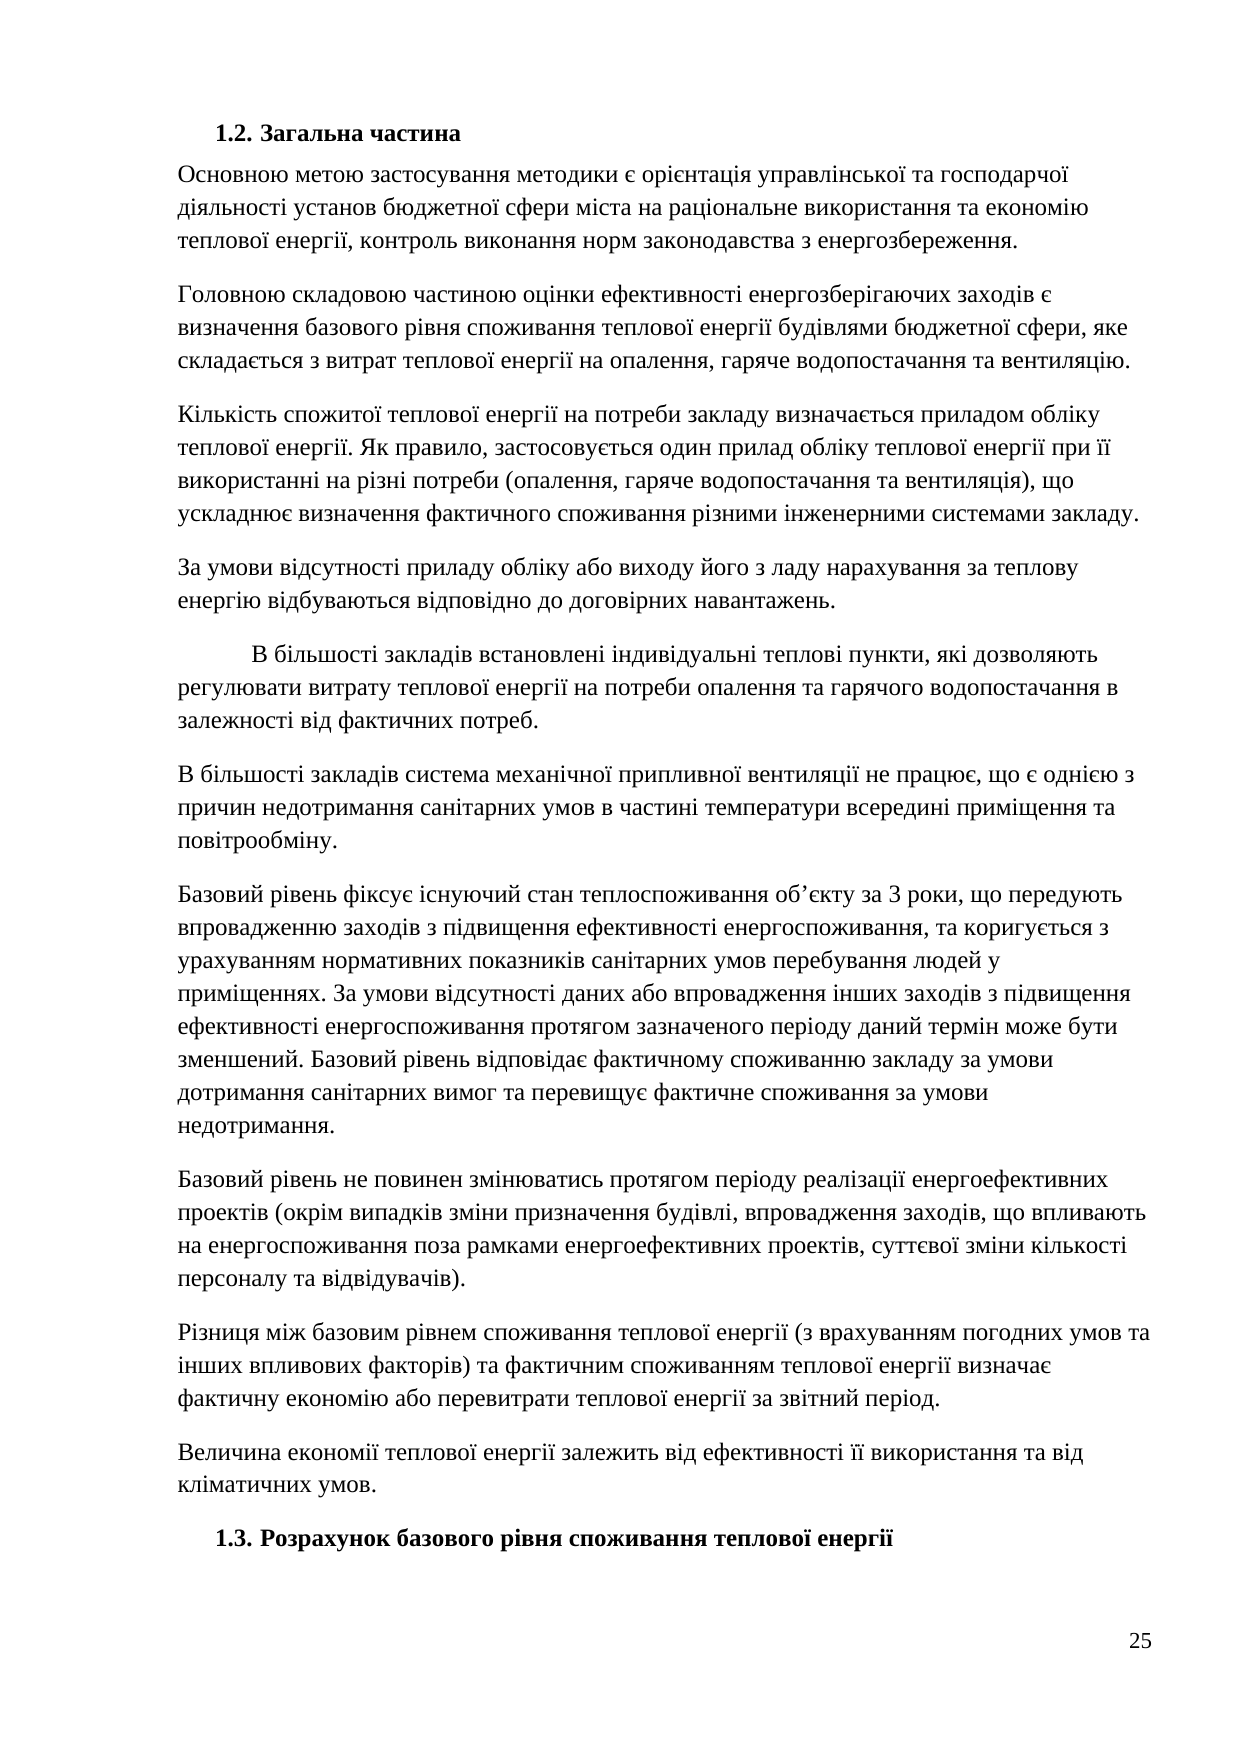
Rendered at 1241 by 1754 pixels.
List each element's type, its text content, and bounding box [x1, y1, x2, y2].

text За умови відсутності приладу обліку або виходу його з ладу нарахування за теплову енергію відбуваються відповідно до договірних навантажень. [177, 552, 1152, 614]
text В більшості закладів встановлені індивідуальні теплові пункти, які дозволяють регулювати витрату теплової енергії на потреби опалення та гарячого водопостачання в залежності від фактичних потреб. [177, 639, 1152, 734]
list Розрахунок базового рівня споживання теплової енергії [215, 1523, 1152, 1552]
text Кількість спожитої теплової енергії на потреби закладу визначається приладом обліку теплової енергії. Як правило, застосовується один прилад обліку теплової енергії при її використанні на різні потреби (опалення, гаряче водопостачання та вентиляція), що ускладнює визначення фактичного споживання різними інженерними системами закладу. [177, 399, 1152, 527]
list Загальна частина [215, 118, 1152, 147]
text В більшості закладів система механічної припливної вентиляції не працює, що є однією з причин недотримання санітарних умов в частині температури всередині приміщення та повітрообміну. [177, 759, 1152, 854]
text Величина економії теплової енергії залежить від ефективності її використання та від кліматичних умов. [177, 1437, 1152, 1498]
text Базовий рівень не повинен змінюватись протягом періоду реалізації енергоефективних проектів (окрім випадків зміни призначення будівлі, впровадження заходів, що впливають на енергоспоживання поза рамками енергоефективних проектів, суттєвої зміни кількості персоналу та відвідувачів). [177, 1164, 1152, 1292]
text Головною складовою частиною оцінки ефективності енергозберігаючих заходів є визначення базового рівня споживання теплової енергії будівлями бюджетної сфери, яке складається з витрат теплової енергії на опалення, гаряче водопостачання та вентиляцію. [177, 279, 1152, 374]
text Основною метою застосування методики є орієнтація управлінської та господарчої діяльності установ бюджетної сфери міста на раціональне використання та економію теплової енергії, контроль виконання норм законодавства з енергозбереження. [177, 159, 1152, 254]
text Різниця між базовим рівнем споживання теплової енергії (з врахуванням погодних умов та інших впливових факторів) та фактичним споживанням теплової енергії визначає фактичну економію або перевитрати теплової енергії за звітний період. [177, 1317, 1152, 1411]
text Базовий рівень фіксує існуючий стан теплоспоживання об’єкту за 3 роки, що передують впровадженню заходів з підвищення ефективності енергоспоживання, та коригується з урахуванням нормативних показників санітарних умов перебування людей у приміщеннях. За умови відсутності даних або впровадження інших заходів з підвищення ефективності енергоспоживання протягом зазначеного періоду даний термін може бути зменшений. Базовий рівень відповідає фактичному споживанню закладу за умови дотримання санітарних вимог та перевищує фактичне споживання за умови недотримання. [177, 879, 1152, 1139]
